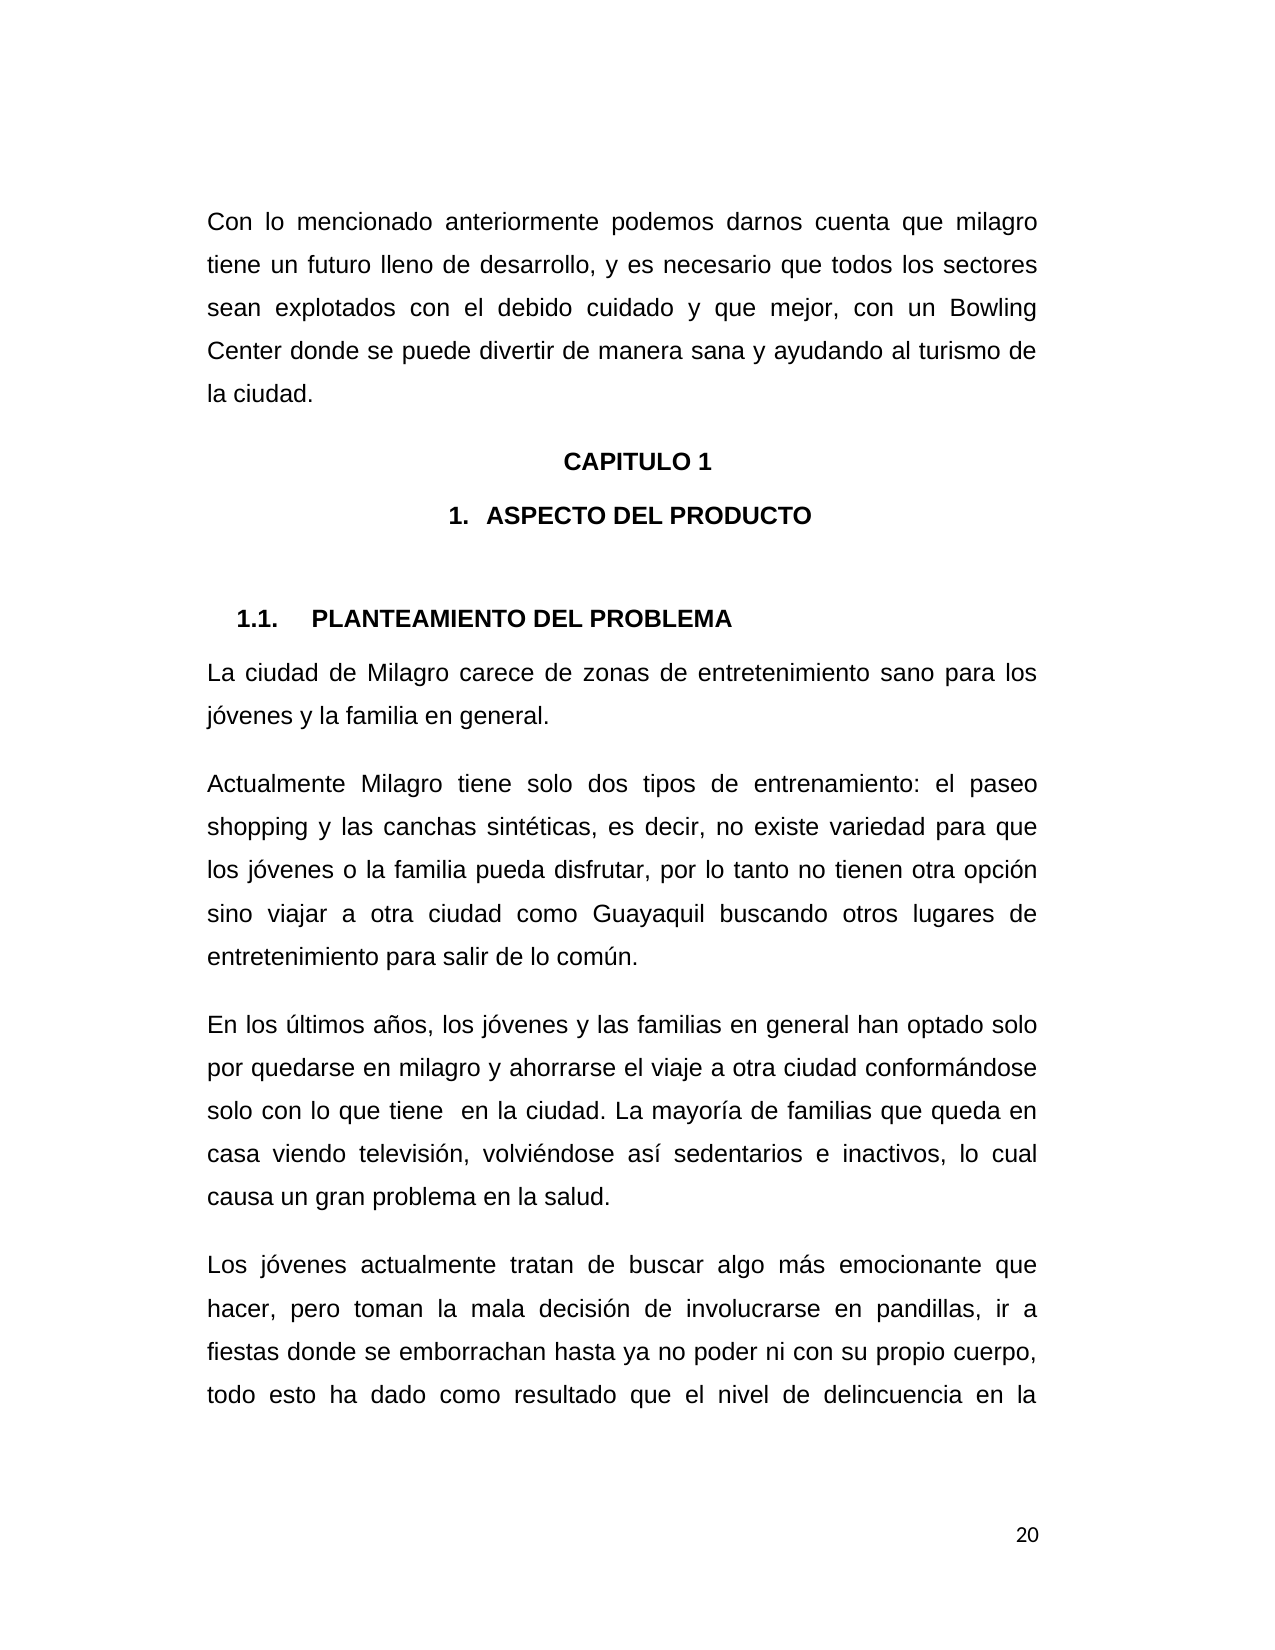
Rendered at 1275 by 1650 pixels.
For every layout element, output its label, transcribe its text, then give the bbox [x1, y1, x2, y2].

text Con lo mencionado anteriormente podemos darnos cuenta que milagro tiene un futuro lleno de desarrollo, y es necesario que todos los sectores sean explotados con el debido cuidado y que mejor, con un Bowling Center donde se puede divertir de manera sana y ayudando al turismo de la ciudad. [207, 207, 1039, 408]
subtitle ASPECTO DEL PRODUCTO [222, 501, 1039, 530]
subtitle PLANTEAMIENTO DEL PROBLEMA [236, 604, 1039, 633]
text Actualmente Milagro tiene solo dos tipos de entrenamiento: el paseo shopping y las canchas sintéticas, es decir, no existe variedad para que los jóvenes o la familia pueda disfrutar, por lo tanto no tienen otra opción sino viajar a otra ciudad como Guayaquil buscando otros lugares de entretenimiento para salir de lo común. [207, 769, 1039, 971]
subtitle CAPITULO 1 [236, 447, 1039, 476]
text La ciudad de Milagro carece de zonas de entretenimiento sano para los jóvenes y la familia en general. [207, 658, 1039, 730]
text En los últimos años, los jóvenes y las familias en general han optado solo por quedarse en milagro y ahorrarse el viaje a otra ciudad conformándose solo con lo que tiene en la ciudad. La mayoría de familias que queda en casa viendo televisión, volviéndose así sedentarios e inactivos, lo cual causa un gran problema en la salud. [207, 1010, 1039, 1211]
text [207, 1251, 1039, 1409]
